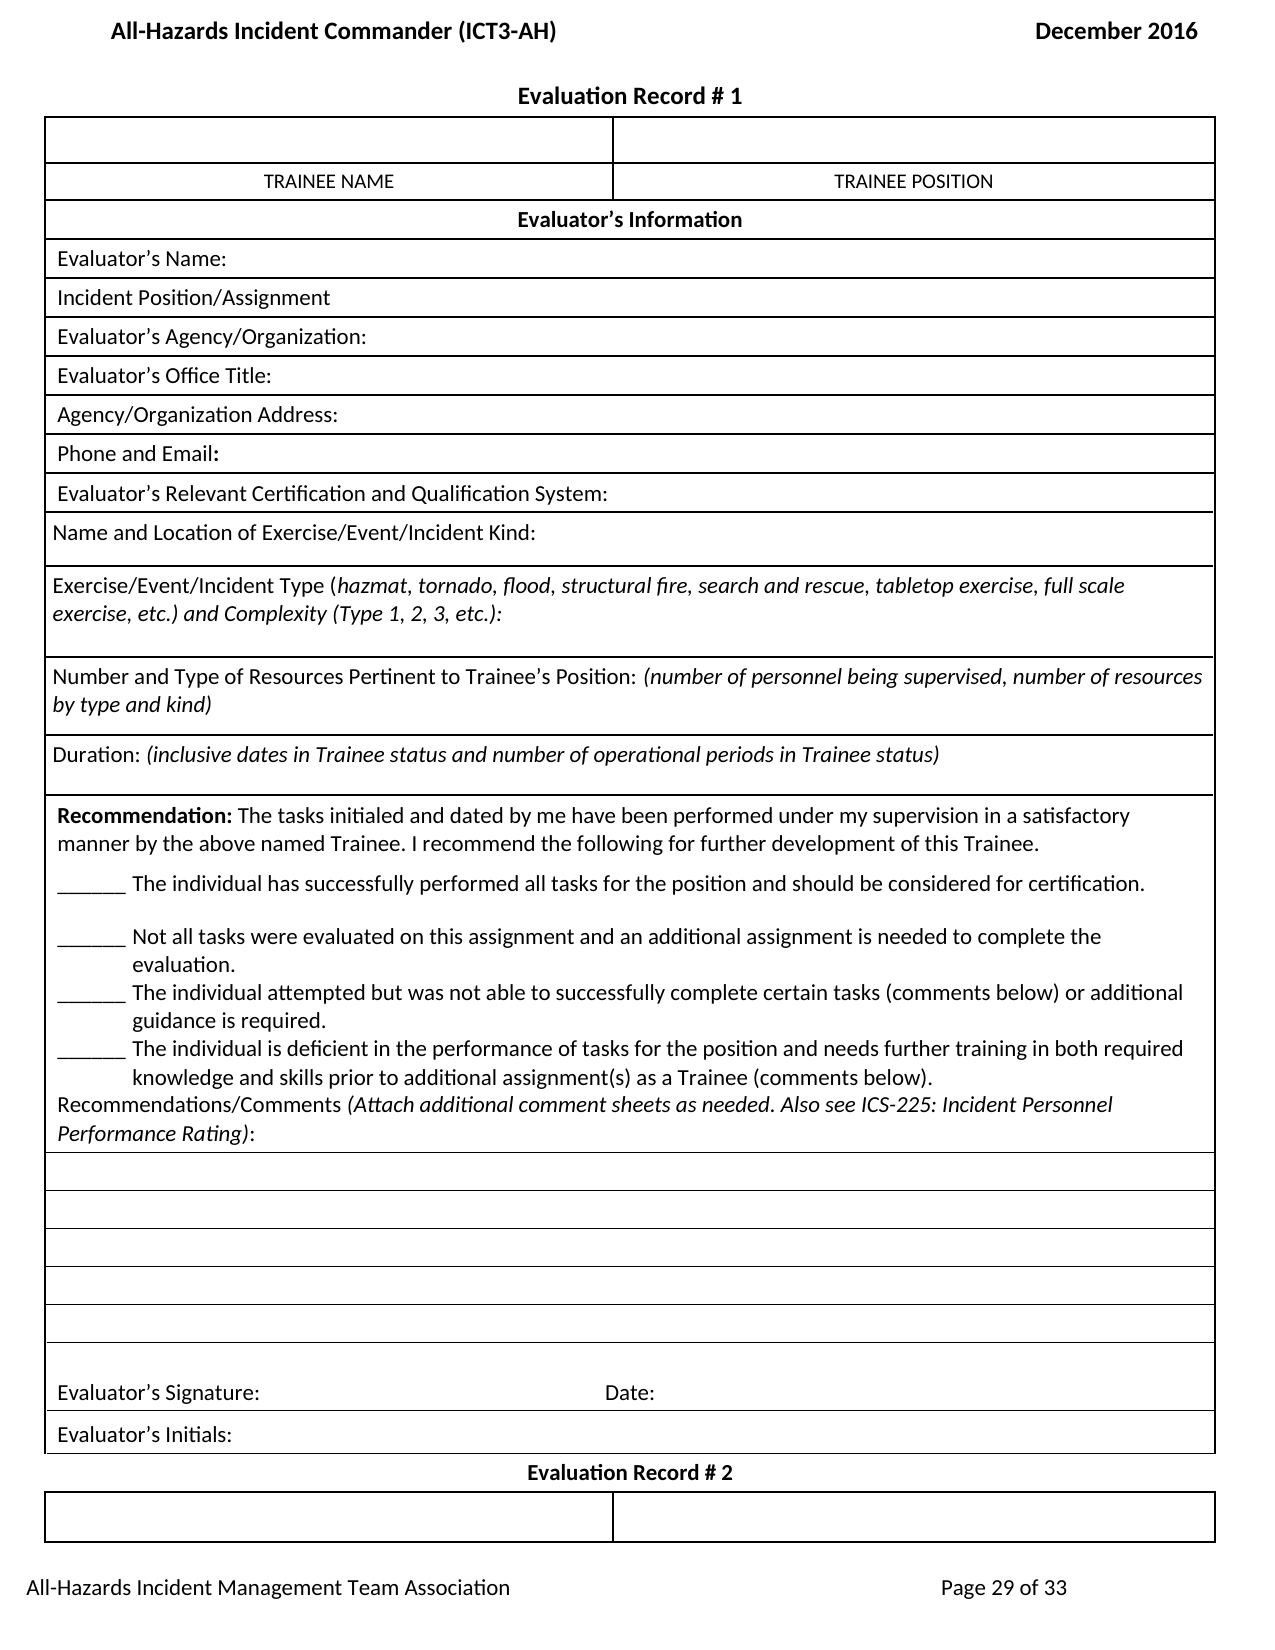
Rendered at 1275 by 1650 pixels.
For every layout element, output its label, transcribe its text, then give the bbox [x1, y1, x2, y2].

table_cell Number and Type of Resources Pertinent to Trainee’s Position: (number of personnel being supervised, number of resources by type and kind) [46, 656, 1214, 733]
table_cell Evaluator’s Name: [46, 240, 1214, 277]
table_cell [46, 1229, 1214, 1266]
table_cell TRAINEE POSITION [614, 164, 1214, 199]
table_cell Recommendation: The tasks initialed and dated by me have been performed under my supervision in a satisfactory manner by the above named Trainee. I recommend the following for further development of this Trainee. ______ The individual has successfully performed all tasks for the position and should be considered for certification. ______ Not all tasks were evaluated on this assignment and an additional assignment is needed to complete the evaluation. ______ The individual attempted but was not able to successfully complete certain tasks (comments below) or additional guidance is required. ______ The individual is deficient in the performance of tasks for the position and needs further training in both required knowledge and skills prior to additional assignment(s) as a Trainee (comments below). Recommendations/Comments (Attach additional comment sheets as needed. Also see ICS-225: Incident Personnel Performance Rating): [46, 794, 1214, 1152]
table_cell Evaluator’s Information [46, 201, 1214, 238]
table_cell Evaluator’s Agency/Organization: [46, 318, 1214, 355]
table_cell Evaluator’s Office Title: [46, 357, 1214, 394]
table_cell Duration: (inclusive dates in Trainee status and number of operational periods in Trainee status) [46, 734, 1214, 794]
table_cell [614, 1493, 1214, 1541]
table_cell Evaluator’s Signature: Date: [46, 1343, 1214, 1410]
table_cell TRAINEE NAME [46, 164, 612, 199]
table_cell [46, 1305, 1214, 1342]
table_cell [46, 1191, 1214, 1228]
table_cell [46, 1493, 612, 1541]
table_cell Exercise/Event/Incident Type (hazmat, tornado, flood, structural fire, search and rescue, tabletop exercise, full scale exercise, etc.) and Complexity (Type 1, 2, 3, etc.): [46, 565, 1214, 656]
table_cell Evaluator’s Initials: [46, 1411, 1214, 1453]
table_cell [614, 118, 1214, 162]
table_cell Phone and Email: [46, 435, 1214, 472]
table_cell [46, 118, 612, 162]
table_cell Evaluation Record # 2 [45, 1454, 1215, 1491]
table_cell Incident Position/Assignment [46, 279, 1214, 316]
table_cell [46, 1267, 1214, 1304]
table_cell Evaluator’s Relevant Certification and Qualification System: [46, 474, 1214, 511]
table_cell Agency/Organization Address: [46, 396, 1214, 433]
table_cell [46, 1153, 1214, 1189]
table_header Evaluation Record # 1 [45, 76, 1215, 116]
table_cell Name and Location of Exercise/Event/Incident Kind: [46, 511, 1214, 564]
